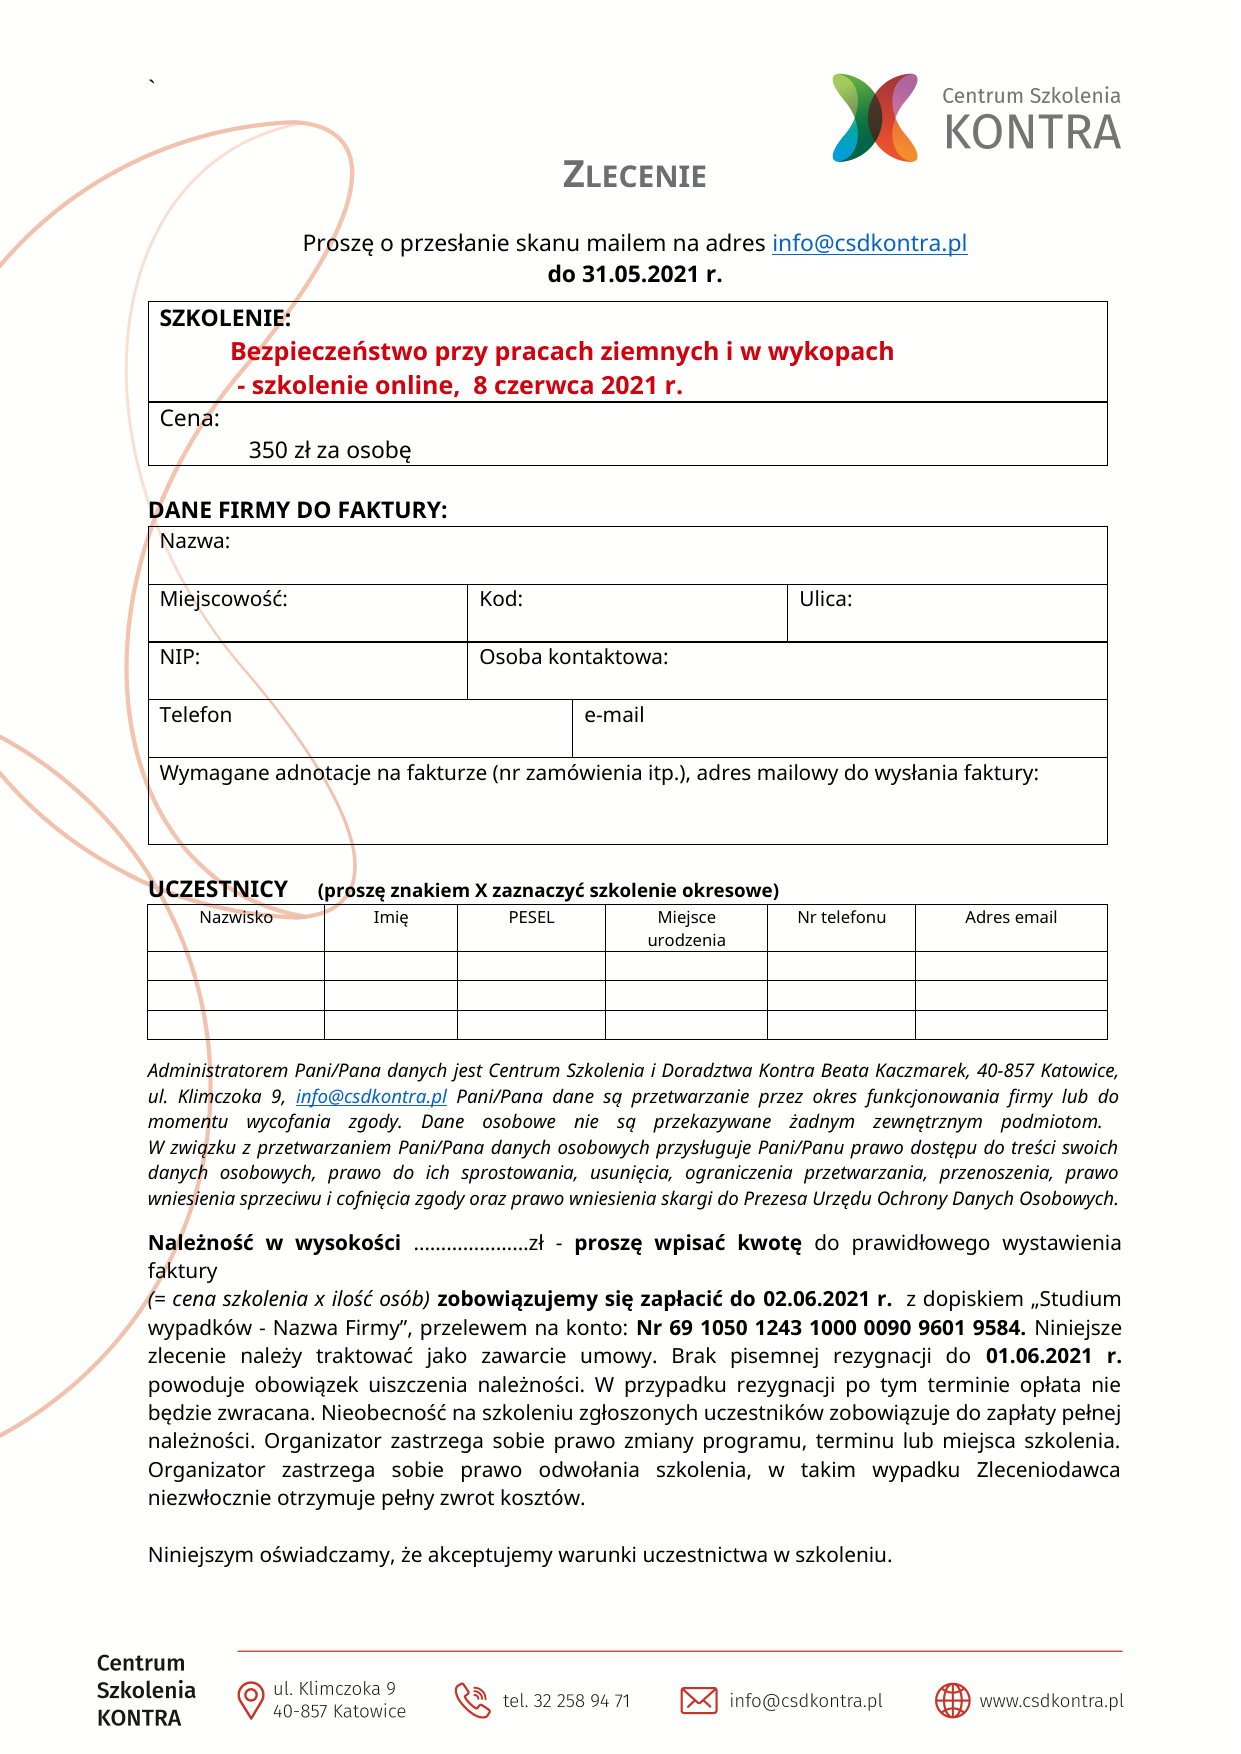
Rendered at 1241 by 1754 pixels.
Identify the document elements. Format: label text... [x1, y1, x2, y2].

picture [0, 0, 1241, 1754]
table_header Miejsce urodzenia [606, 905, 767, 951]
text Zlecenie [148, 148, 1122, 199]
table_cell [916, 981, 1107, 1010]
table_cell Telefon [149, 700, 572, 757]
text Proszę o przesłanie skanu mailem na adres info@csdkontra.pl [148, 227, 1122, 258]
table_cell [458, 1011, 605, 1039]
table_cell Kod: [468, 585, 787, 641]
text do 31.05.2021 r. [148, 258, 1122, 289]
table_cell [458, 981, 605, 1010]
table_header Adres email [916, 905, 1107, 951]
table_cell Osoba kontaktowa: [468, 643, 1107, 699]
table_cell [458, 952, 605, 980]
table_cell [606, 981, 767, 1010]
table_cell Ulica: [788, 585, 1107, 641]
table_header Nazwa: [149, 527, 1107, 583]
text Należność w wysokości …………………zł - proszę wpisać kwotę do prawidłowego wystawienia faktury (= cena szkolenia x ilość osób) zobowiązujemy się zapłacić do 02.06.2021 r. z dopiskiem „Studium wypadków - Nazwa Firmy”, przelewem na konto: Nr 69 1050 1243 1000 0090 9601 9584. Niniejsze zlecenie należy traktować jako zawarcie umowy. Brak pisemnej rezygnacji do 01.06.2021 r. powoduje obowiązek uiszczenia należności. W przypadku rezygnacji po tym terminie opłata nie będzie zwracana. Nieobecność na szkoleniu zgłoszonych uczestników zobowiązuje do zapłaty pełnej należności. Organizator zastrzega sobie prawo zmiany programu, terminu lub miejsca szkolenia. Organizator zastrzega sobie prawo odwołania szkolenia, w takim wypadku Zleceniodawca niezwłocznie otrzymuje pełny zwrot kosztów. [148, 1228, 1122, 1512]
text UCZESTNICY (proszę znakiem X zaznaczyć szkolenie okresowe) [148, 873, 1107, 904]
table_cell [916, 952, 1107, 980]
table_cell Miejscowość: [149, 585, 467, 641]
table_cell [148, 1011, 324, 1039]
table_cell Wymagane adnotacje na fakturze (nr zamówienia itp.), adres mailowy do wysłania faktury: [149, 758, 1107, 844]
table_cell [606, 1011, 767, 1039]
table_cell [325, 1011, 457, 1039]
table_cell e-mail [573, 700, 1107, 757]
table_cell [325, 981, 457, 1010]
table_header Imię [325, 905, 457, 951]
text DANE FIRMY DO FAKTURY: [148, 494, 1122, 526]
table_cell NIP: [149, 643, 467, 699]
table_header Nazwisko [148, 905, 324, 951]
text Administratorem Pani/Pana danych jest Centrum Szkolenia i Doradztwa Kontra Beata Kaczmarek, 40-857 Katowice, ul. Klimczoka 9, info@csdkontra.pl Pani/Pana dane są przetwarzanie przez okres funkcjonowania firmy lub do momentu wycofania zgody. Dane osobowe nie są przekazywane żadnym zewnętrznym podmiotom. W związku z przetwarzaniem Pani/Pana danych osobowych przysługuje Pani/Panu prawo dostępu do treści swoich danych osobowych, prawo do ich sprostowania, usunięcia, ograniczenia przetwarzania, przenoszenia, prawo wniesienia sprzeciwu i cofnięcia zgody oraz prawo wniesienia skargi do Prezesa Urzędu Ochrony Danych Osobowych. [148, 1057, 1122, 1211]
table_header Nr telefonu [768, 905, 915, 951]
table_cell [768, 952, 915, 980]
table_cell [325, 952, 457, 980]
table_header SZKOLENIE: Bezpieczeństwo przy pracach ziemnych i w wykopach - szkolenie online, 8 czerwca 2021 r. [149, 302, 1107, 401]
text Niniejszym oświadczamy, że akceptujemy warunki uczestnictwa w szkoleniu. [148, 1540, 1122, 1569]
table_cell [606, 952, 767, 980]
table_cell [148, 981, 324, 1010]
table_cell [148, 952, 324, 980]
table_header PESEL [458, 905, 605, 951]
table_cell Cena: 350 zł za osobę [149, 403, 1107, 465]
table_cell [916, 1011, 1107, 1039]
table_cell [768, 1011, 915, 1039]
table_cell [768, 981, 915, 1010]
